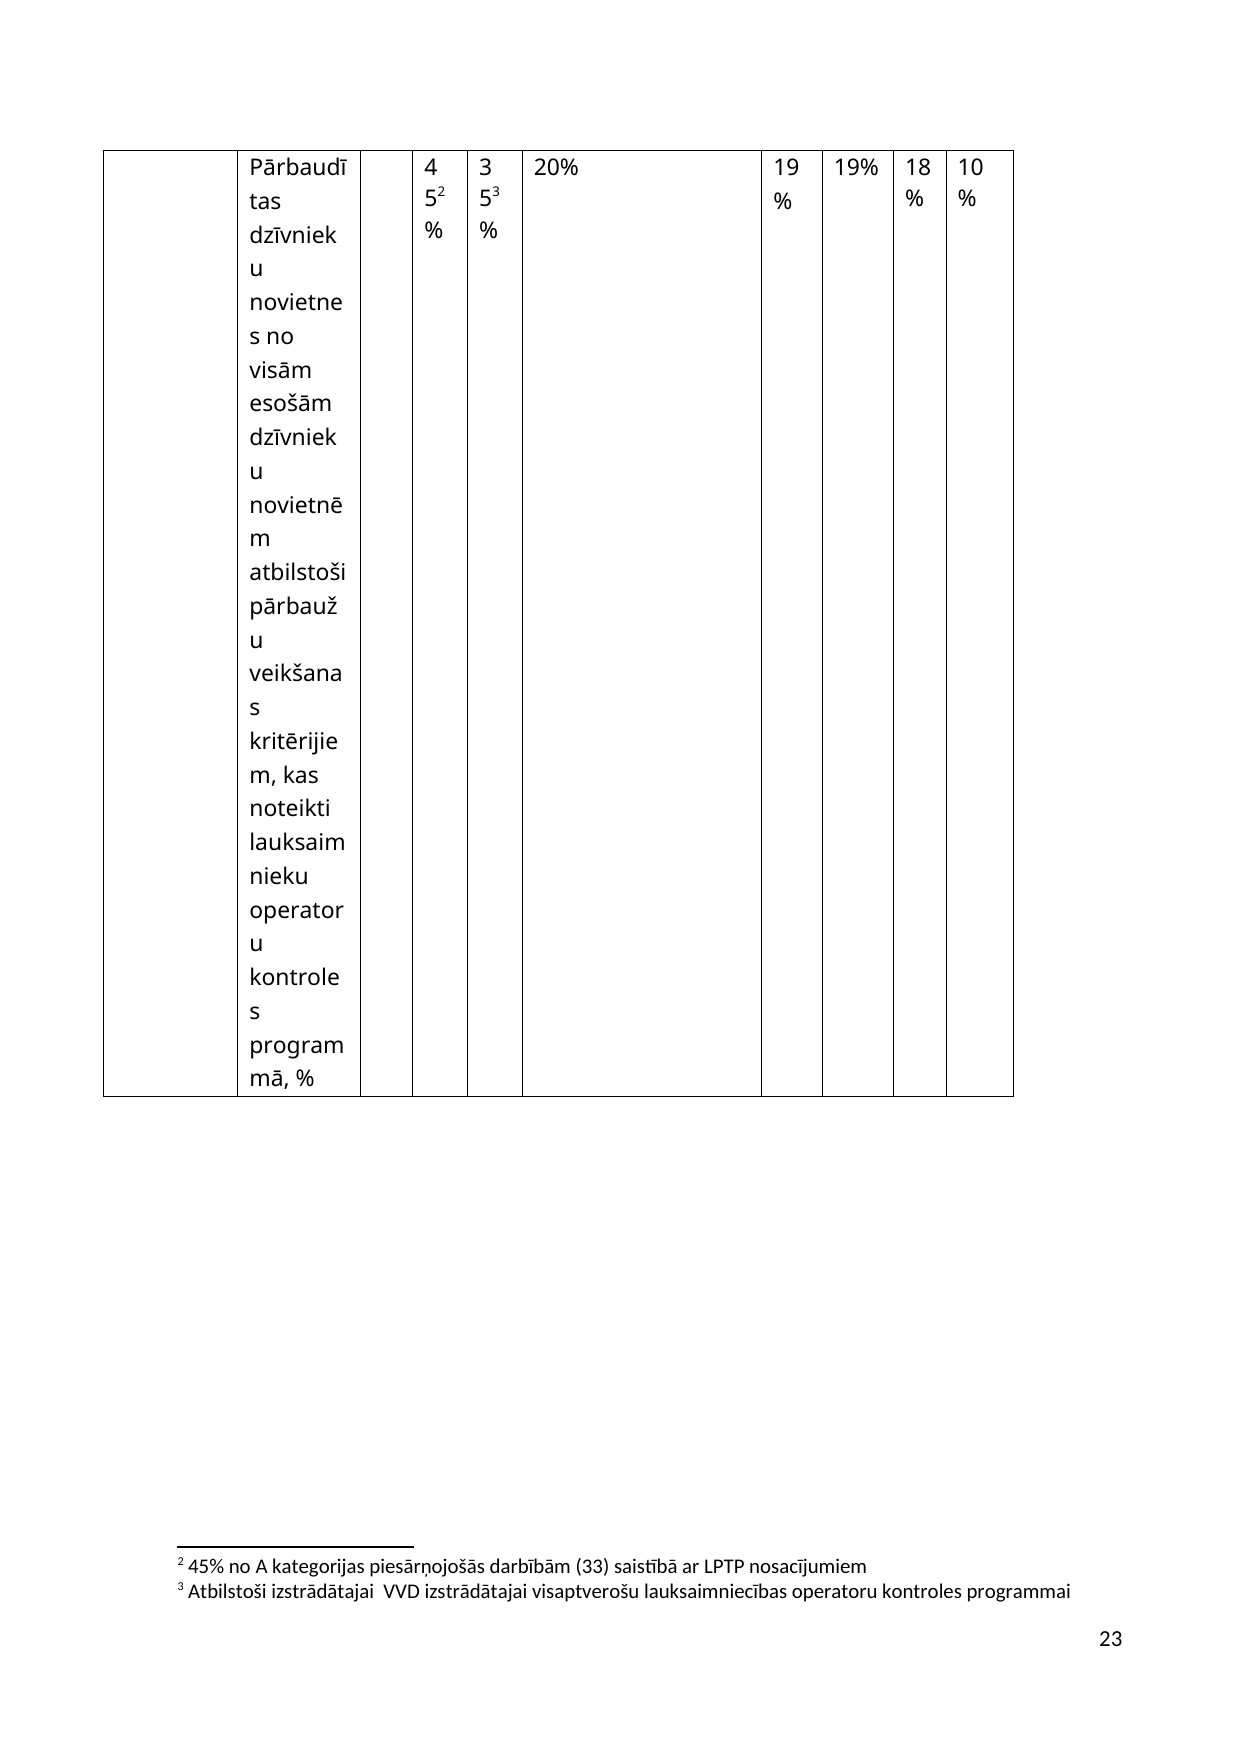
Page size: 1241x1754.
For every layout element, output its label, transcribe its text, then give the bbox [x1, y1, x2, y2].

table_cell Pārbaudītas dzīvnieku novietnes no visām esošām dzīvnieku novietnēm atbilstoši pārbaužu veikšanas kritērijiem, kas noteikti lauksaimnieku operatoru kontroles programmā, % [238, 151, 360, 1096]
table_cell [361, 151, 412, 1096]
table_cell 20% [523, 151, 761, 1096]
table_cell 18% [894, 151, 946, 1096]
table_cell 10% [947, 151, 1013, 1096]
table_cell 45% [413, 151, 467, 1096]
table_cell 19% [823, 151, 893, 1096]
table_cell 35% [468, 151, 522, 1096]
table_cell 19% [762, 151, 822, 1096]
